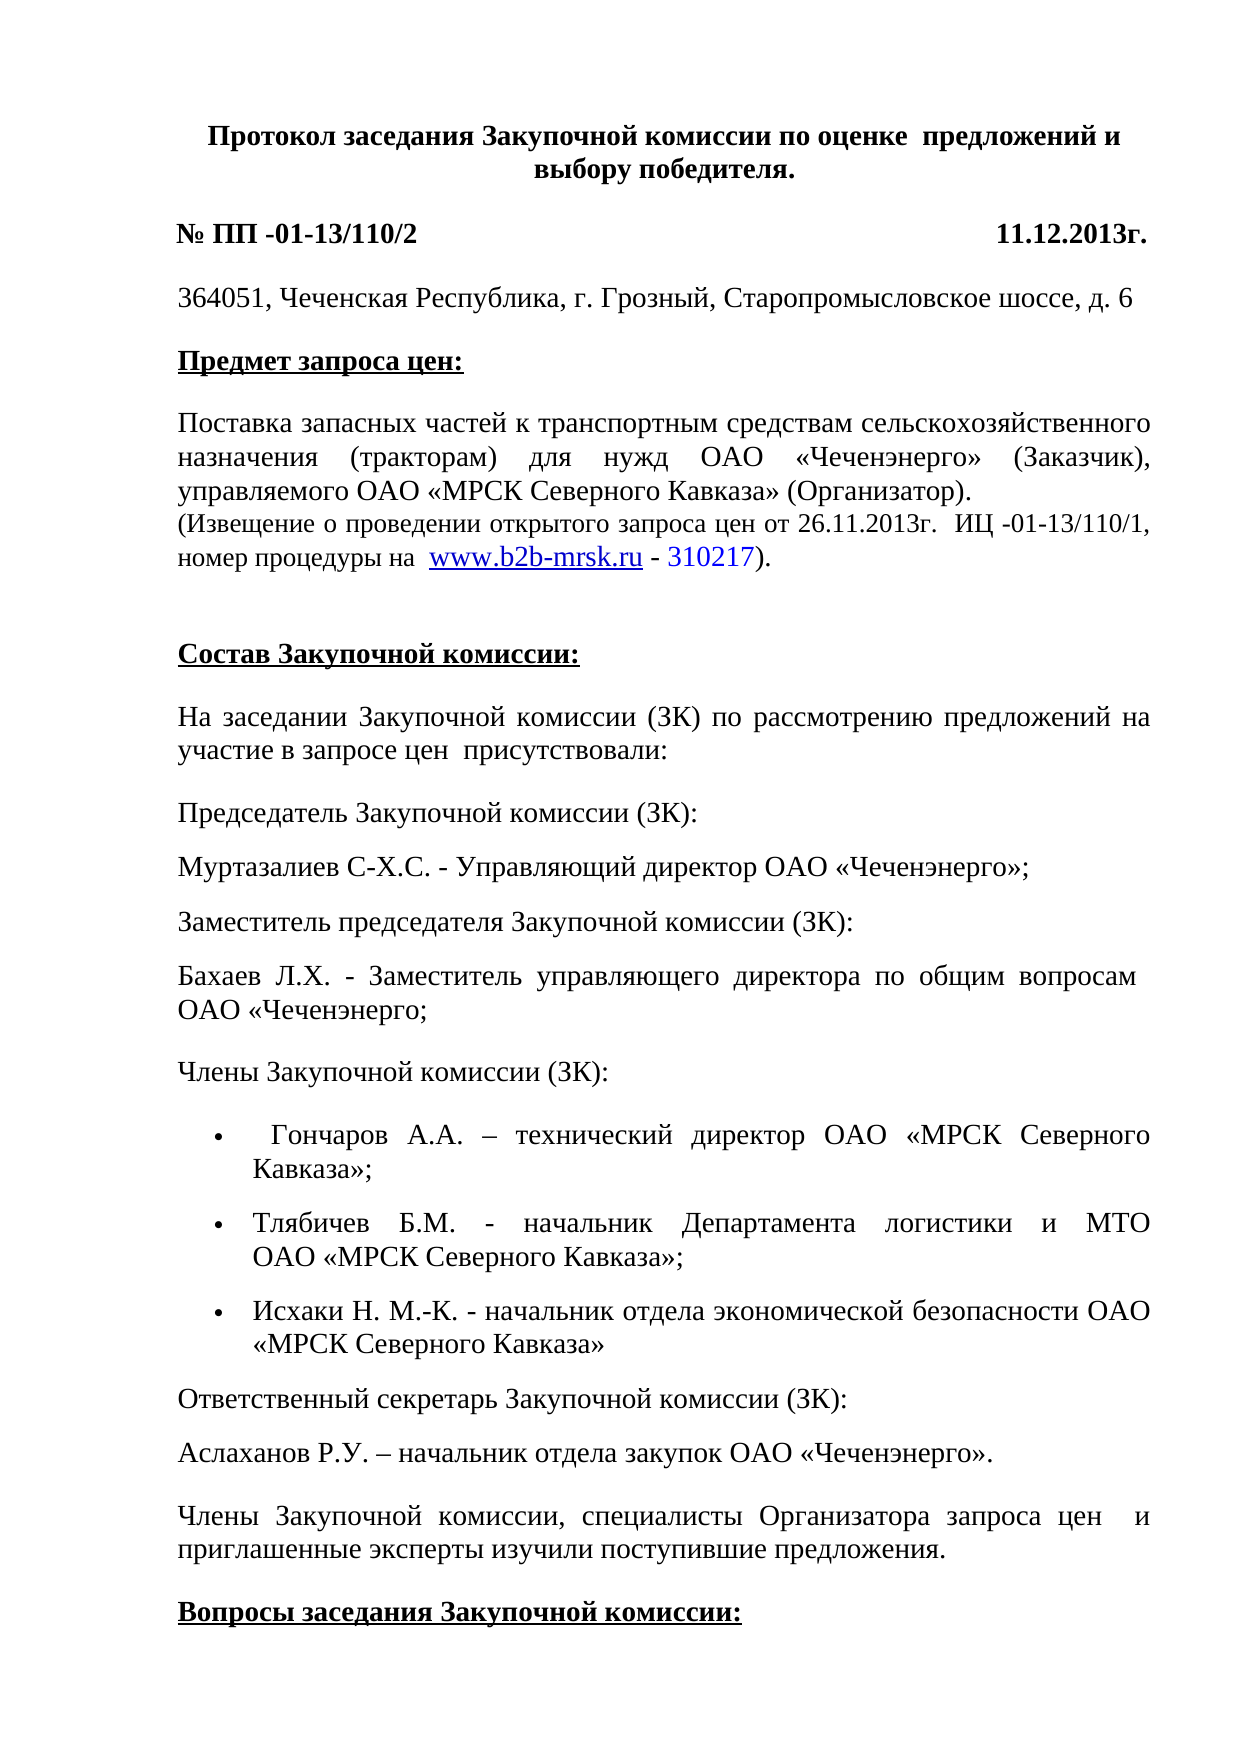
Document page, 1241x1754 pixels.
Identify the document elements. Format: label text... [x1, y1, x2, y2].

list Исхаки Н. М.-К. - начальник отдела экономической безопасности ОАО «МРСК Северного Кавказа» [215, 1293, 1152, 1360]
list Тлябичев Б.М. - начальник Департамента логистики и МТО ОАО «МРСК Северного Кавказа»; [215, 1205, 1152, 1272]
text Предмет запроса цен: [177, 343, 1152, 376]
text Заместитель председателя Закупочной комиссии (ЗК): [177, 904, 1152, 937]
text Члены Закупочной комиссии (ЗК): [177, 1054, 1152, 1088]
list Поставка запасных частей к транспортным средствам сельскохозяйственного назначения (тракторам) для нужд ОАО «Чеченэнерго» (Заказчик), управляемого ОАО «МРСК Северного Кавказа» (Организатор). [177, 406, 1152, 507]
text 364051, Чеченская Республика, г. Грозный, Старопромысловское шоссе, д. 6 [177, 280, 1152, 314]
table_header 11.12.2013г. [661, 214, 1149, 251]
text Ответственный секретарь Закупочной комиссии (ЗК): [177, 1381, 1152, 1414]
text Вопросы заседания Закупочной комиссии: [177, 1594, 1152, 1628]
text Председатель Закупочной комиссии (ЗК): [177, 795, 1152, 829]
text Состав Закупочной комиссии: [177, 636, 1152, 670]
table_header № ПП -01-13/110/2 [174, 214, 661, 251]
list Гончаров А.А. – технический директор ОАО «МРСК Северного Кавказа»; [215, 1117, 1152, 1184]
text Члены Закупочной комиссии, специалисты Организатора запроса цен и приглашенные эксперты изучили поступившие предложения. [177, 1498, 1152, 1565]
text На заседании Закупочной комиссии (ЗК) по рассмотрению предложений на участие в запросе цен присутствовали: [177, 699, 1152, 766]
list (Извещение о проведении открытого запроса цен от 26.11.2013г. ИЦ -01-13/110/1, номер процедуры на www.b2b-mrsk.ru - 310217). [177, 507, 1152, 573]
text Протокол заседания Закупочной комиссии по оценке предложений и выбору победителя. [177, 118, 1152, 185]
text Бахаев Л.Х. - Заместитель управляющего директора по общим вопросам ОАО «Чеченэнерго; [177, 958, 1152, 1025]
text Аслаханов Р.У. – начальник отдела закупок ОАО «Чеченэнерго». [177, 1435, 1152, 1469]
text Муртазалиев С-Х.С. - Управляющий директор ОАО «Чеченэнерго»; [177, 849, 1152, 883]
